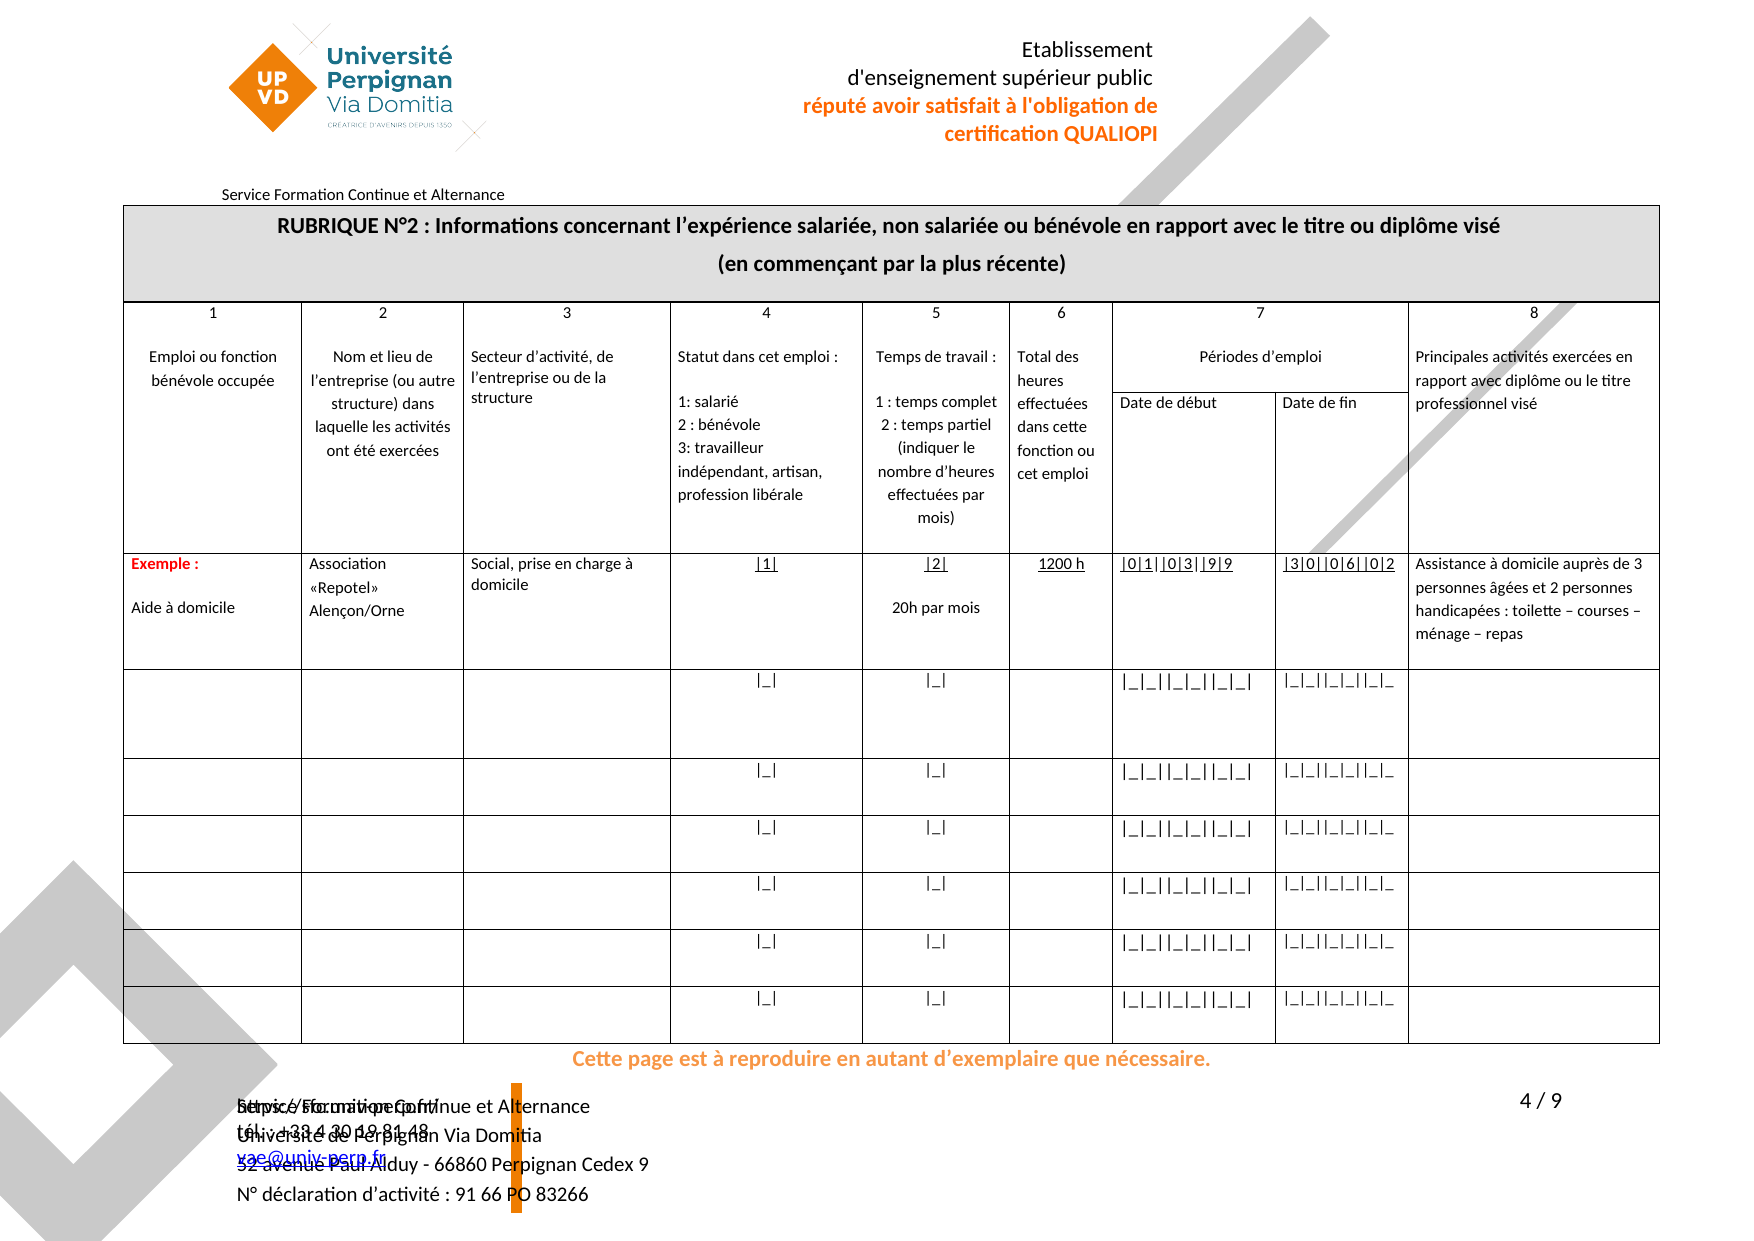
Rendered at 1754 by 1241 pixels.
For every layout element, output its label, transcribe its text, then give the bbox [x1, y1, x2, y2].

table_cell [1409, 759, 1659, 815]
table_cell |_| [671, 873, 862, 929]
table_header RUBRIQUE N°2 : Informations concernant l’expérience salariée, non salariée ou bénévole en rapport avec le titre ou diplôme visé (en commençant par la plus récente) [124, 206, 1659, 301]
table_cell Date de début [1113, 393, 1275, 552]
table_cell Exemple : Aide à domicile [124, 554, 301, 668]
table_cell 5 Temps de travail : 1 : temps complet 2 : temps partiel (indiquer le nombre d’heures effectuées par mois) [863, 303, 1009, 552]
table_cell 7 Périodes d’emploi [1113, 303, 1408, 392]
table_cell |_|_||_|_||_|_ [1276, 930, 1408, 986]
table_cell |_| [863, 670, 1009, 758]
table_cell 6 Total des heures effectuées dans cette fonction ou cet emploi [1010, 303, 1112, 552]
table_cell Date de fin [1276, 393, 1408, 552]
table_cell [1409, 670, 1659, 758]
table_cell |_| [671, 930, 862, 986]
table_cell |_| [671, 759, 862, 815]
table_cell [1409, 873, 1659, 929]
table_cell Assistance à domicile auprès de 3 personnes âgées et 2 personnes handicapées : toilette – courses – ménage – repas [1409, 554, 1659, 668]
table_cell [1010, 816, 1112, 872]
table_cell [124, 987, 301, 1043]
table_cell 2 Nom et lieu de l’entreprise (ou autre structure) dans laquelle les activités ont été exercées [302, 303, 463, 552]
table_cell [1010, 930, 1112, 986]
table_cell 1 Emploi ou fonction bénévole occupée [124, 303, 301, 552]
table_cell |3|0||0|6||0|2 [1276, 554, 1408, 668]
table_cell |_|_||_|_||_|_ [1276, 816, 1408, 872]
table_cell [124, 873, 301, 929]
table_cell Social, prise en charge à domicile [464, 554, 670, 668]
table_cell [302, 930, 463, 986]
table_cell [1409, 930, 1659, 986]
table_cell [464, 873, 670, 929]
table_cell |_| [671, 670, 862, 758]
table_cell [464, 670, 670, 758]
table_cell [464, 987, 670, 1043]
text Cette page est à reproduire en autant d’exemplaire que nécessaire. [222, 1044, 1562, 1072]
table_cell [464, 816, 670, 872]
table_cell |2| 20h par mois [863, 554, 1009, 668]
table_cell |_|_||_|_||_|_ [1276, 670, 1408, 758]
table_cell |_|_||_|_||_|_ [1276, 759, 1408, 815]
table_cell [302, 759, 463, 815]
table_cell [124, 759, 301, 815]
table_cell |_|_||_|_||_|_ [1276, 873, 1408, 929]
table_cell |_| [863, 930, 1009, 986]
table_cell |0|1||0|3||9|9 [1113, 554, 1275, 668]
table_cell [124, 816, 301, 872]
picture [228, 23, 487, 152]
table_cell 4 Statut dans cet emploi : 1: salarié 2 : bénévole 3: travailleur indépendant, artisan, profession libérale [671, 303, 862, 552]
table_cell |_|_||_|_||_|_| [1113, 670, 1275, 758]
table_cell [1010, 670, 1112, 758]
table_cell 1200 h [1010, 554, 1112, 668]
table_cell [124, 670, 301, 758]
table_cell |_|_||_|_||_|_| [1113, 987, 1275, 1043]
table_cell [124, 930, 301, 986]
table_cell 3 Secteur d’activité, de l’entreprise ou de la structure [464, 303, 670, 552]
table_cell [1010, 873, 1112, 929]
table_cell [464, 930, 670, 986]
table_cell [302, 670, 463, 758]
table_cell Association «Repotel» Alençon/Orne [302, 554, 463, 668]
table_cell |_|_||_|_||_|_| [1113, 930, 1275, 986]
table_cell 8 Principales activités exercées en rapport avec diplôme ou le titre professionnel visé [1409, 303, 1659, 552]
table_cell |_| [863, 987, 1009, 1043]
table_cell |_|_||_|_||_|_| [1113, 873, 1275, 929]
table_cell |1| [671, 554, 862, 668]
table_cell |_|_||_|_||_|_ [1276, 987, 1408, 1043]
table_cell [1409, 987, 1659, 1043]
table_cell |_| [863, 816, 1009, 872]
table_cell |_| [863, 873, 1009, 929]
table_cell |_| [671, 816, 862, 872]
table_cell [1010, 987, 1112, 1043]
table_cell [302, 987, 463, 1043]
table_cell [302, 873, 463, 929]
table_cell |_| [863, 759, 1009, 815]
table_cell [302, 816, 463, 872]
table_cell |_| [671, 987, 862, 1043]
table_cell |_|_||_|_||_|_| [1113, 816, 1275, 872]
table_cell [1409, 816, 1659, 872]
table_cell [464, 759, 670, 815]
table_cell [1010, 759, 1112, 815]
table_cell |_|_||_|_||_|_| [1113, 759, 1275, 815]
